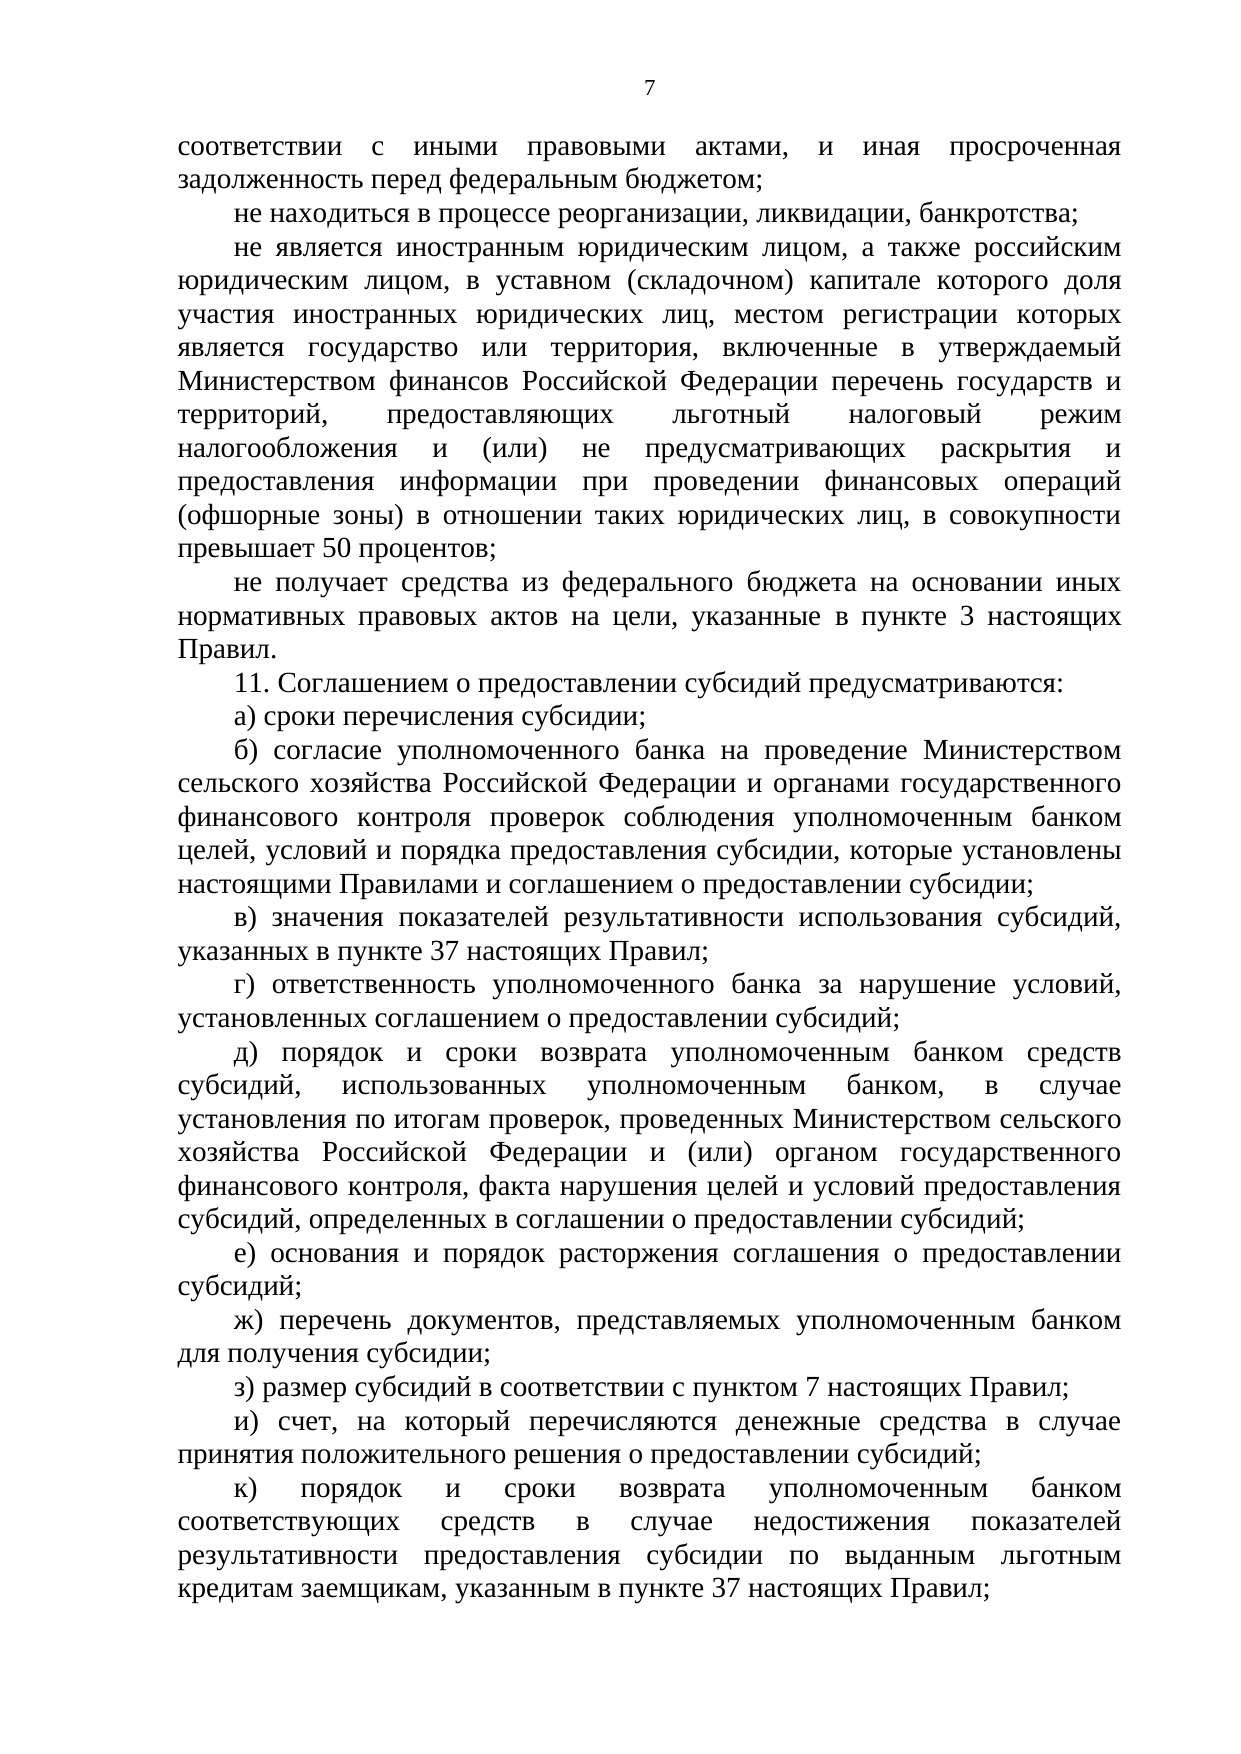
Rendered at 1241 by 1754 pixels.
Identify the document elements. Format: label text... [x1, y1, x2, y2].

text к) порядок и сроки возврата уполномоченным банком соответствующих средств в случае недостижения показателей результативности предоставления субсидии по выданным льготным кредитам заемщикам, указанным в пункте 37 настоящих Правил; [177, 1470, 1122, 1604]
text а) сроки перечисления субсидии; [177, 698, 1122, 732]
text г) ответственность уполномоченного банка за нарушение условий, установленных соглашением о предоставлении субсидий; [177, 967, 1122, 1034]
text не находиться в процессе реорганизации, ликвидации, банкротства; [177, 195, 1122, 229]
text з) размер субсидий в соответствии с пунктом 7 настоящих Правил; [177, 1369, 1122, 1403]
text д) порядок и сроки возврата уполномоченным банком средств субсидий, использованных уполномоченным банком, в случае установления по итогам проверок, проведенных Министерством сельского хозяйства Российской Федерации и (или) органом государственного финансового контроля, факта нарушения целей и условий предоставления субсидий, определенных в соглашении о предоставлении субсидий; [177, 1034, 1122, 1235]
text не является иностранным юридическим лицом, а также российским юридическим лицом, в уставном (складочном) капитале которого доля участия иностранных юридических лиц, местом регистрации которых является государство или территория, включенные в утверждаемый Министерством финансов Российской Федерации перечень государств и территорий, предоставляющих льготный налоговый режим налогообложения и (или) не предусматривающих раскрытия и предоставления информации при проведении финансовых операций (офшорные зоны) в отношении таких юридических лиц, в совокупности превышает 50 процентов; [177, 229, 1122, 564]
text е) основания и порядок расторжения соглашения о предоставлении субсидий; [177, 1235, 1122, 1302]
text б) согласие уполномоченного банка на проведение Министерством сельского хозяйства Российской Федерации и органами государственного финансового контроля проверок соблюдения уполномоченным банком целей, условий и порядка предоставления субсидии, которые установлены настоящими Правилами и соглашением о предоставлении субсидии; [177, 732, 1122, 899]
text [177, 128, 1122, 195]
text и) счет, на который перечисляются денежные средства в случае принятия положительного решения о предоставлении субсидий; [177, 1403, 1122, 1470]
text не получает средства из федерального бюджета на основании иных нормативных правовых актов на цели, указанные в пункте 3 настоящих Правил. [177, 564, 1122, 665]
text в) значения показателей результативности использования субсидий, указанных в пункте 37 настоящих Правил; [177, 899, 1122, 967]
text ж) перечень документов, представляемых уполномоченным банком для получения субсидии; [177, 1302, 1122, 1369]
text 11. Соглашением о предоставлении субсидий предусматриваются: [177, 665, 1122, 698]
